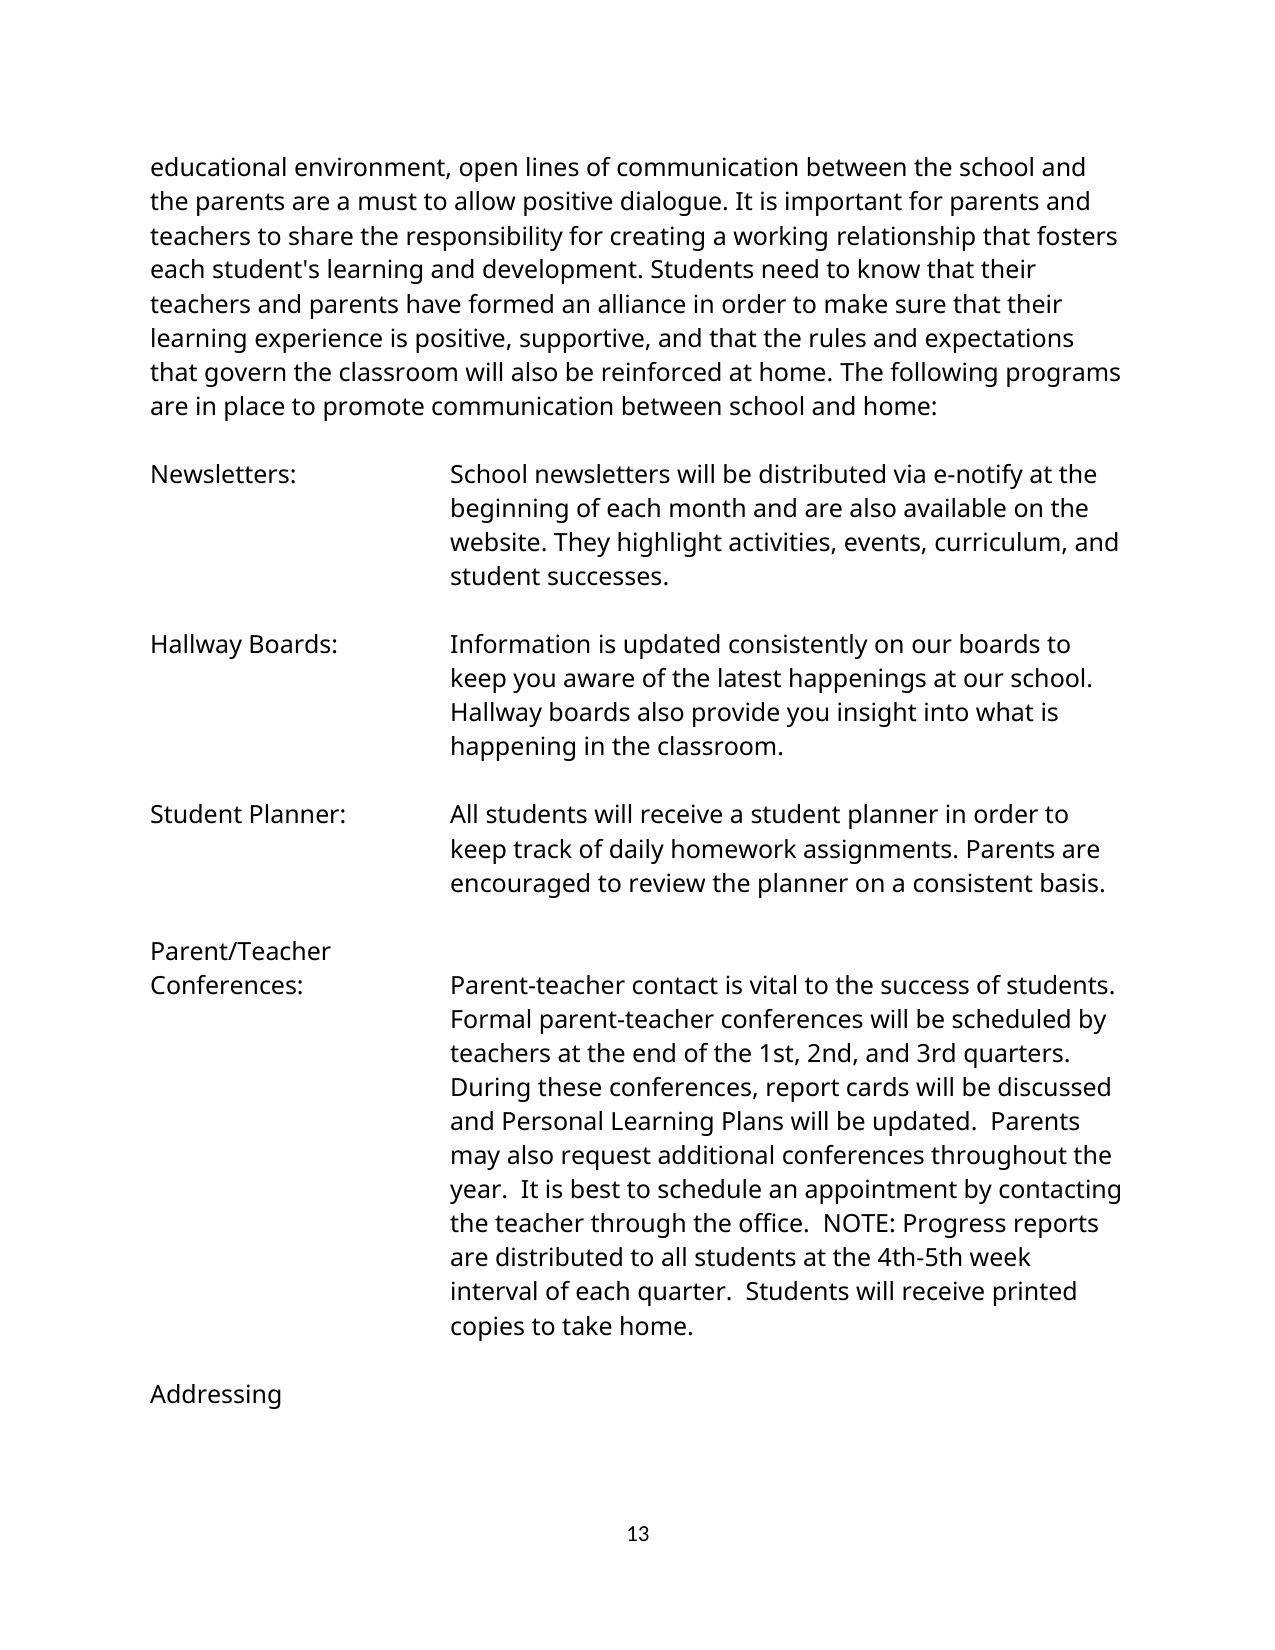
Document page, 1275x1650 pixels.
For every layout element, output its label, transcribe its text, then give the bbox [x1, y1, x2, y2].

text Student Planner: All students will receive a student planner in order to keep track of daily homework assignments. Parents are encouraged to review the planner on a consistent basis. [150, 797, 1125, 899]
text Conferences: Parent-teacher contact is vital to the success of students. Formal parent-teacher conferences will be scheduled by teachers at the end of the 1st, 2nd, and 3rd quarters. During these conferences, report cards will be discussed and Personal Learning Plans will be updated. Parents may also request additional conferences throughout the year. It is best to schedule an appointment by contacting the teacher through the office. NOTE: Progress reports are distributed to all students at the 4th-5th week interval of each quarter. Students will receive printed copies to take home. [150, 967, 1125, 1342]
text Addressing [150, 1376, 1125, 1410]
text Parent/Teacher [150, 933, 1125, 967]
text Hallway Boards: Information is updated consistently on our boards to keep you aware of the latest happenings at our school. Hallway boards also provide you insight into what is happening in the classroom. [150, 627, 1125, 763]
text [150, 150, 1125, 422]
text Newsletters: School newsletters will be distributed via e-notify at the beginning of each month and are also available on the website. They highlight activities, events, curriculum, and student successes. [150, 457, 1125, 593]
